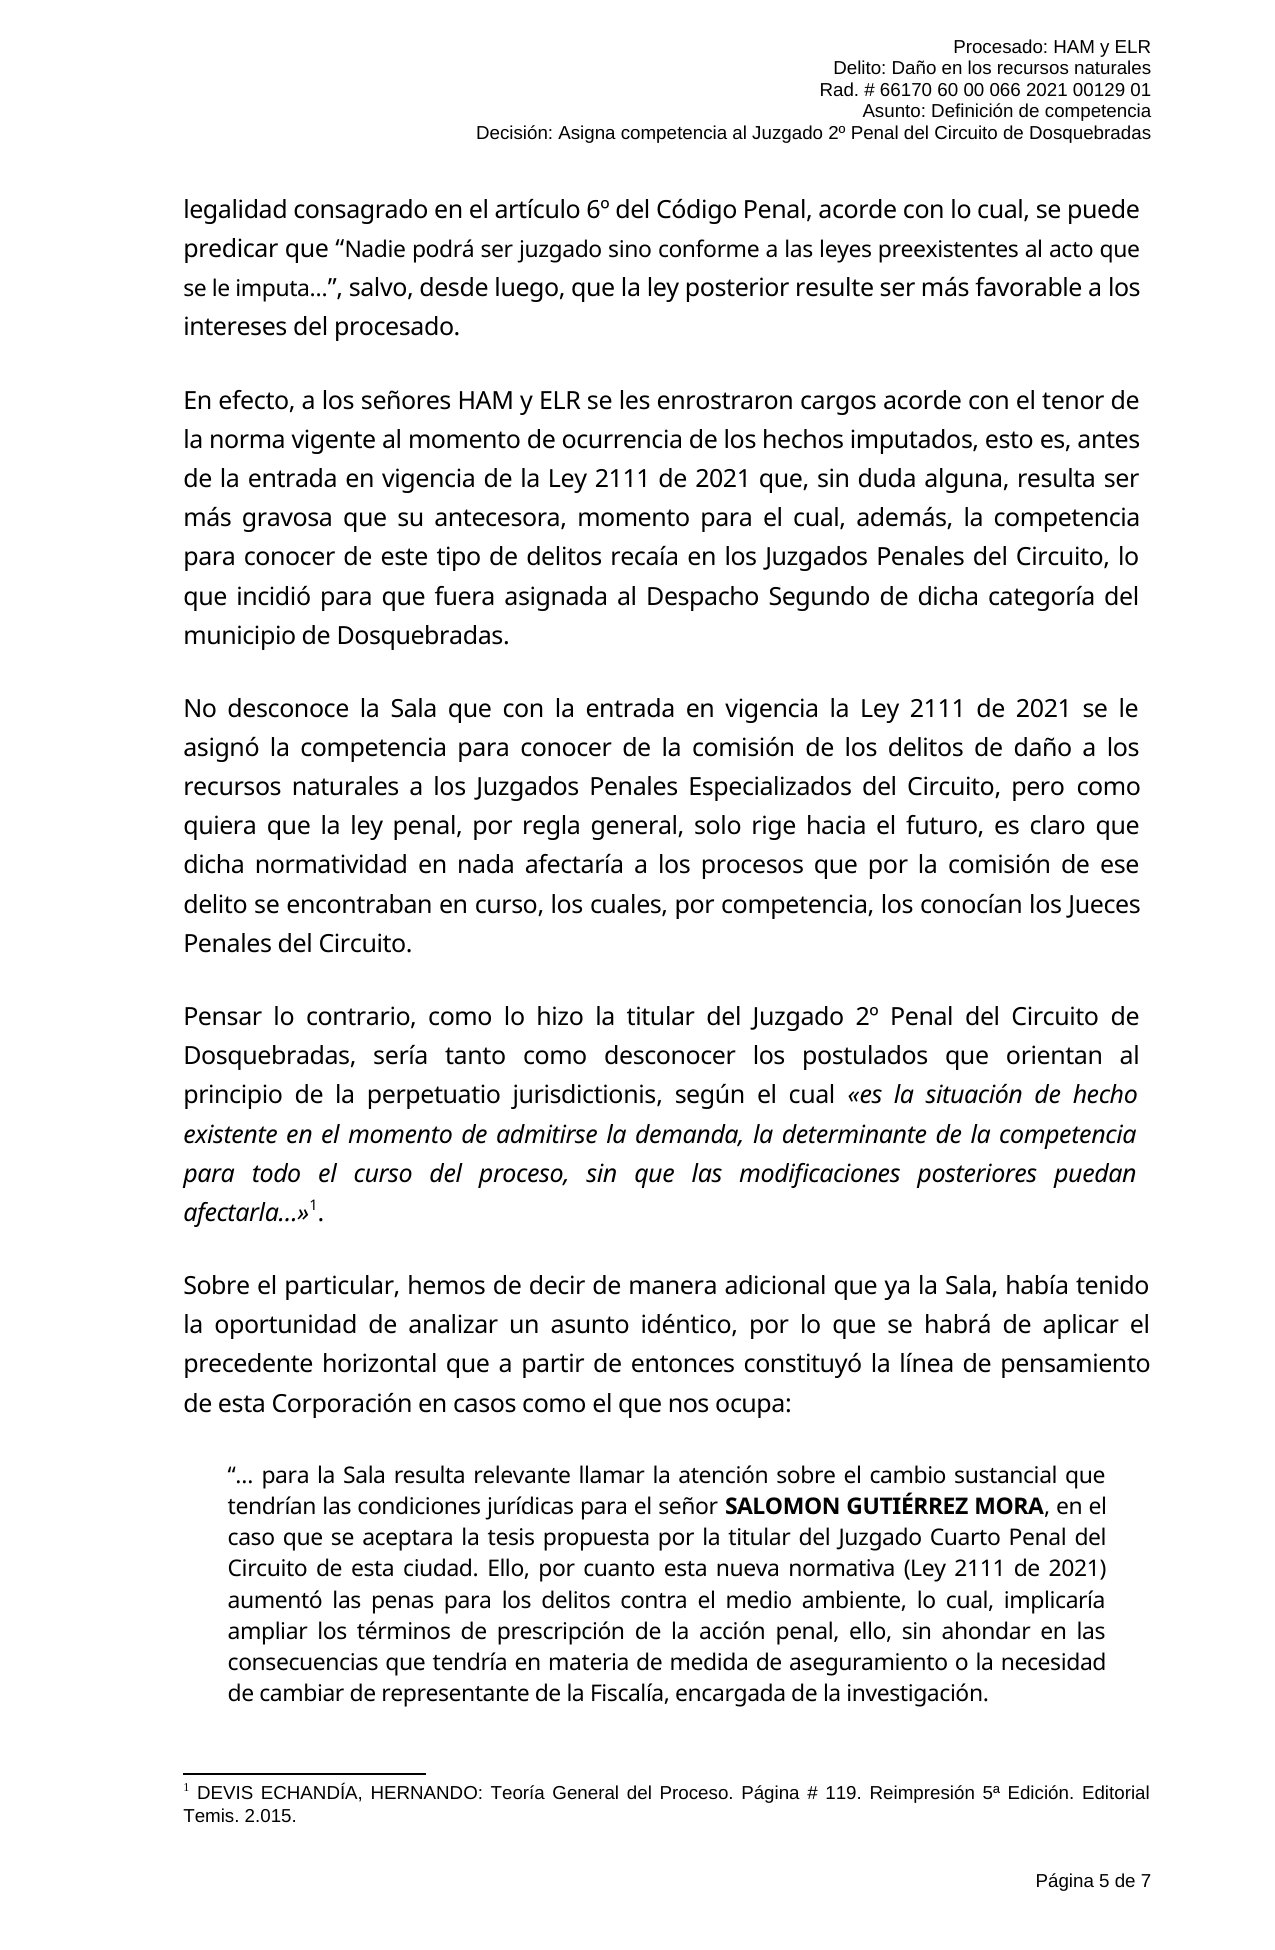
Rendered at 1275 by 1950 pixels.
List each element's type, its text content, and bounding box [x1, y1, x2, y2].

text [183, 192, 1141, 343]
text “… para la Sala resulta relevante llamar la atención sobre el cambio sustancial que tendrían las condiciones jurídicas para el señor SALOMON GUTIÉRREZ MORA, en el caso que se aceptara la tesis propuesta por la titular del Juzgado Cuarto Penal del Circuito de esta ciudad. Ello, por cuanto esta nueva normativa (Ley 2111 de 2021) aumentó las penas para los delitos contra el medio ambiente, lo cual, implicaría ampliar los términos de prescripción de la acción penal, ello, sin ahondar en las consecuencias que tendría en materia de medida de aseguramiento o la necesidad de cambiar de representante de la Fiscalía, encargada de la investigación. [227, 1458, 1107, 1708]
text Sobre el particular, hemos de decir de manera adicional que ya la Sala, había tenido la oportunidad de analizar un asunto idéntico, por lo que se habrá de aplicar el precedente horizontal que a partir de entonces constituyó la línea de pensamiento de esta Corporación en casos como el que nos ocupa: [183, 1268, 1151, 1419]
text Pensar lo contrario, como lo hizo la titular del Juzgado 2º Penal del Circuito de Dosquebradas, sería tanto como desconocer los postulados que orientan al principio de la perpetuatio jurisdictionis, según el cual «es la situación de hecho existente en el momento de admitirse la demanda, la determinante de la competencia para todo el curso del proceso, sin que las modificaciones posteriores puedan afectarla…». [183, 999, 1141, 1229]
text No desconoce la Sala que con la entrada en vigencia la Ley 2111 de 2021 se le asignó la competencia para conocer de la comisión de los delitos de daño a los recursos naturales a los Juzgados Penales Especializados del Circuito, pero como quiera que la ley penal, por regla general, solo rige hacia el futuro, es claro que dicha normatividad en nada afectaría a los procesos que por la comisión de ese delito se encontraban en curso, los cuales, por competencia, los conocían los Jueces Penales del Circuito. [183, 691, 1141, 959]
text En efecto, a los señores HAM y ELR se les enrostraron cargos acorde con el tenor de la norma vigente al momento de ocurrencia de los hechos imputados, esto es, antes de la entrada en vigencia de la Ley 2111 de 2021 que, sin duda alguna, resulta ser más gravosa que su antecesora, momento para el cual, además, la competencia para conocer de este tipo de delitos recaía en los Juzgados Penales del Circuito, lo que incidió para que fuera asignada al Despacho Segundo de dicha categoría del municipio de Dosquebradas. [183, 382, 1141, 651]
